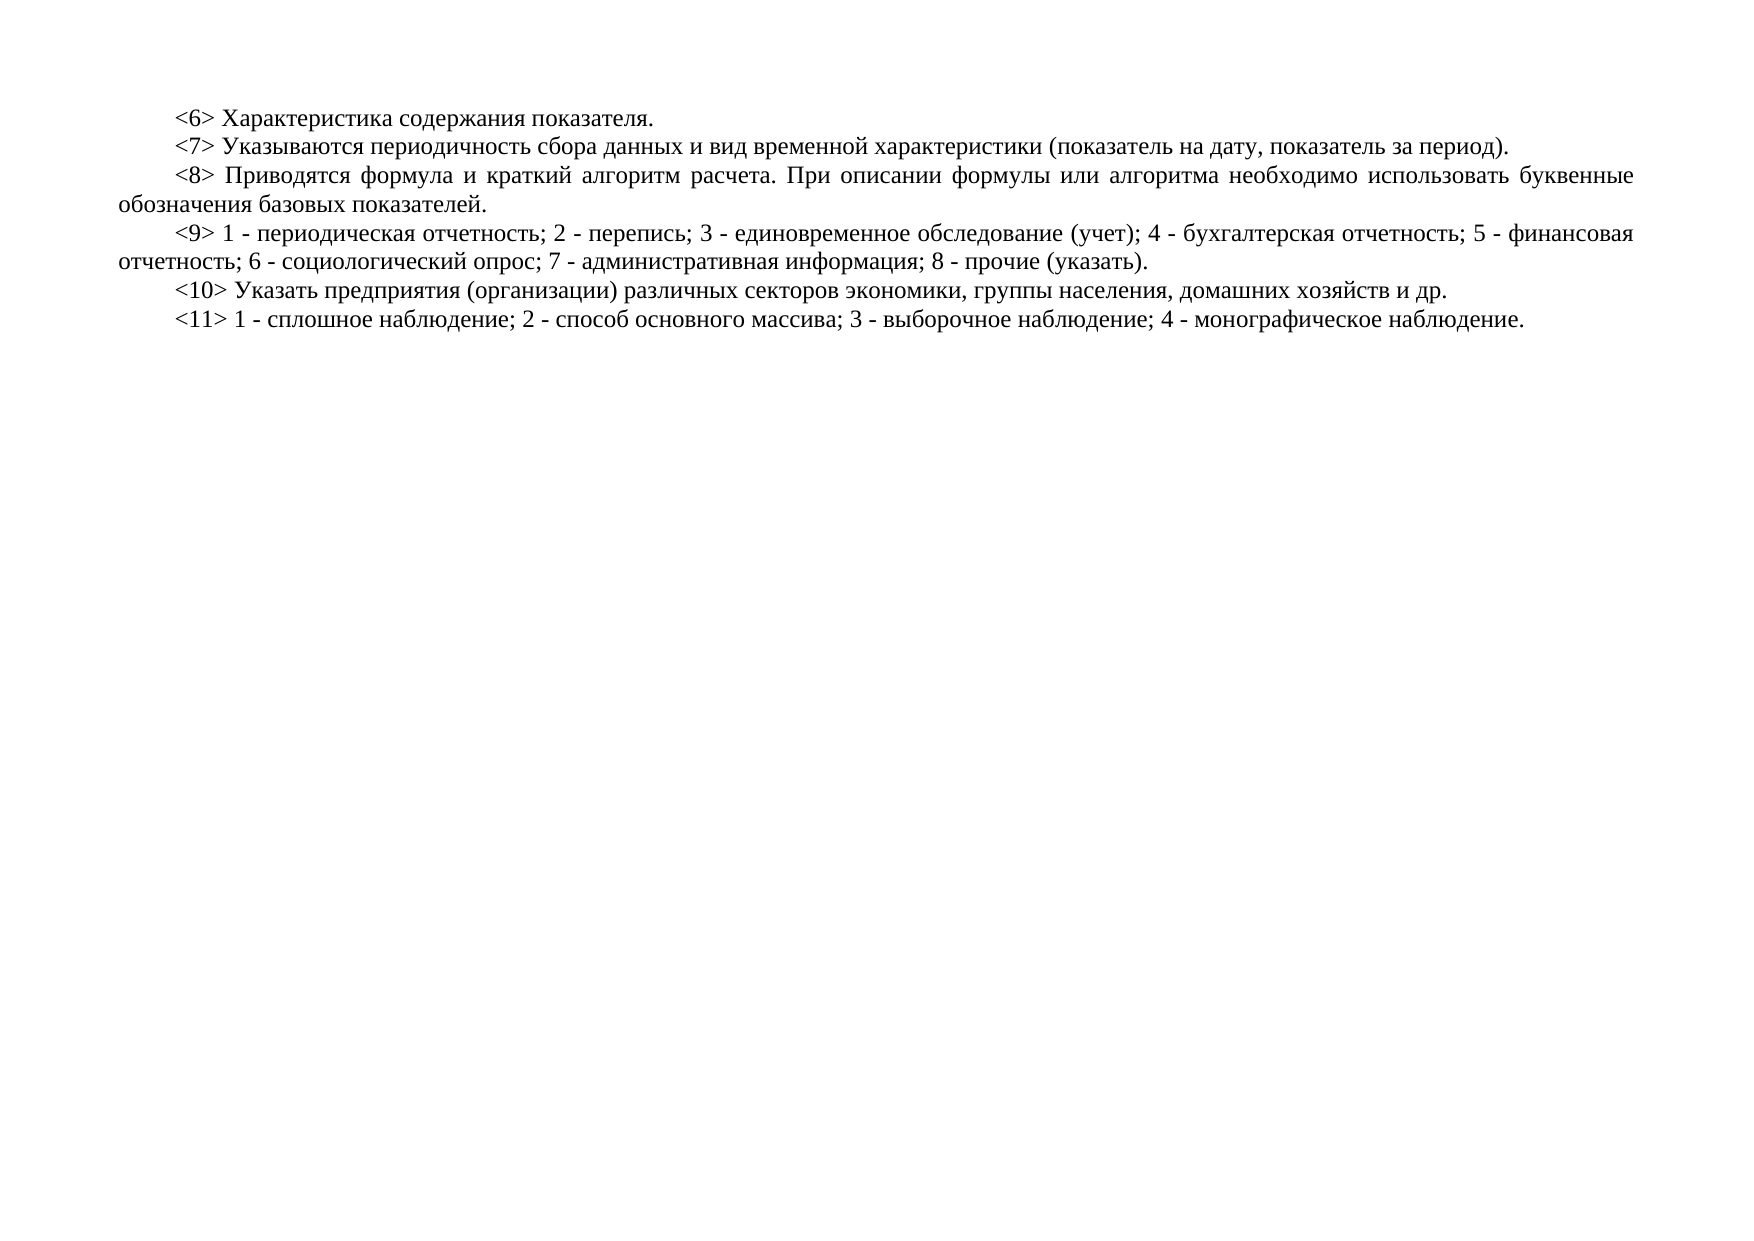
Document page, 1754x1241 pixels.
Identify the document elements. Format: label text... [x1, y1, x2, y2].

text <9> 1 - периодическая отчетность; 2 - перепись; 3 - единовременное обследование (учет); 4 - бухгалтерская отчетность; 5 - финансовая отчетность; 6 - социологический опрос; 7 - административная информация; 8 - прочие (указать). [118, 218, 1636, 275]
text <7> Указываются периодичность сбора данных и вид временной характеристики (показатель на дату, показатель за период). [118, 131, 1636, 160]
text <6> Характеристика содержания показателя. [118, 103, 1636, 131]
text <8> Приводятся формула и краткий алгоритм расчета. При описании формулы или алгоритма необходимо использовать буквенные обозначения базовых показателей. [118, 160, 1636, 218]
text <10> Указать предприятия (организации) различных секторов экономики, группы населения, домашних хозяйств и др. [118, 275, 1636, 304]
text <11> 1 - сплошное наблюдение; 2 - способ основного массива; 3 - выборочное наблюдение; 4 - монографическое наблюдение. [118, 304, 1636, 333]
